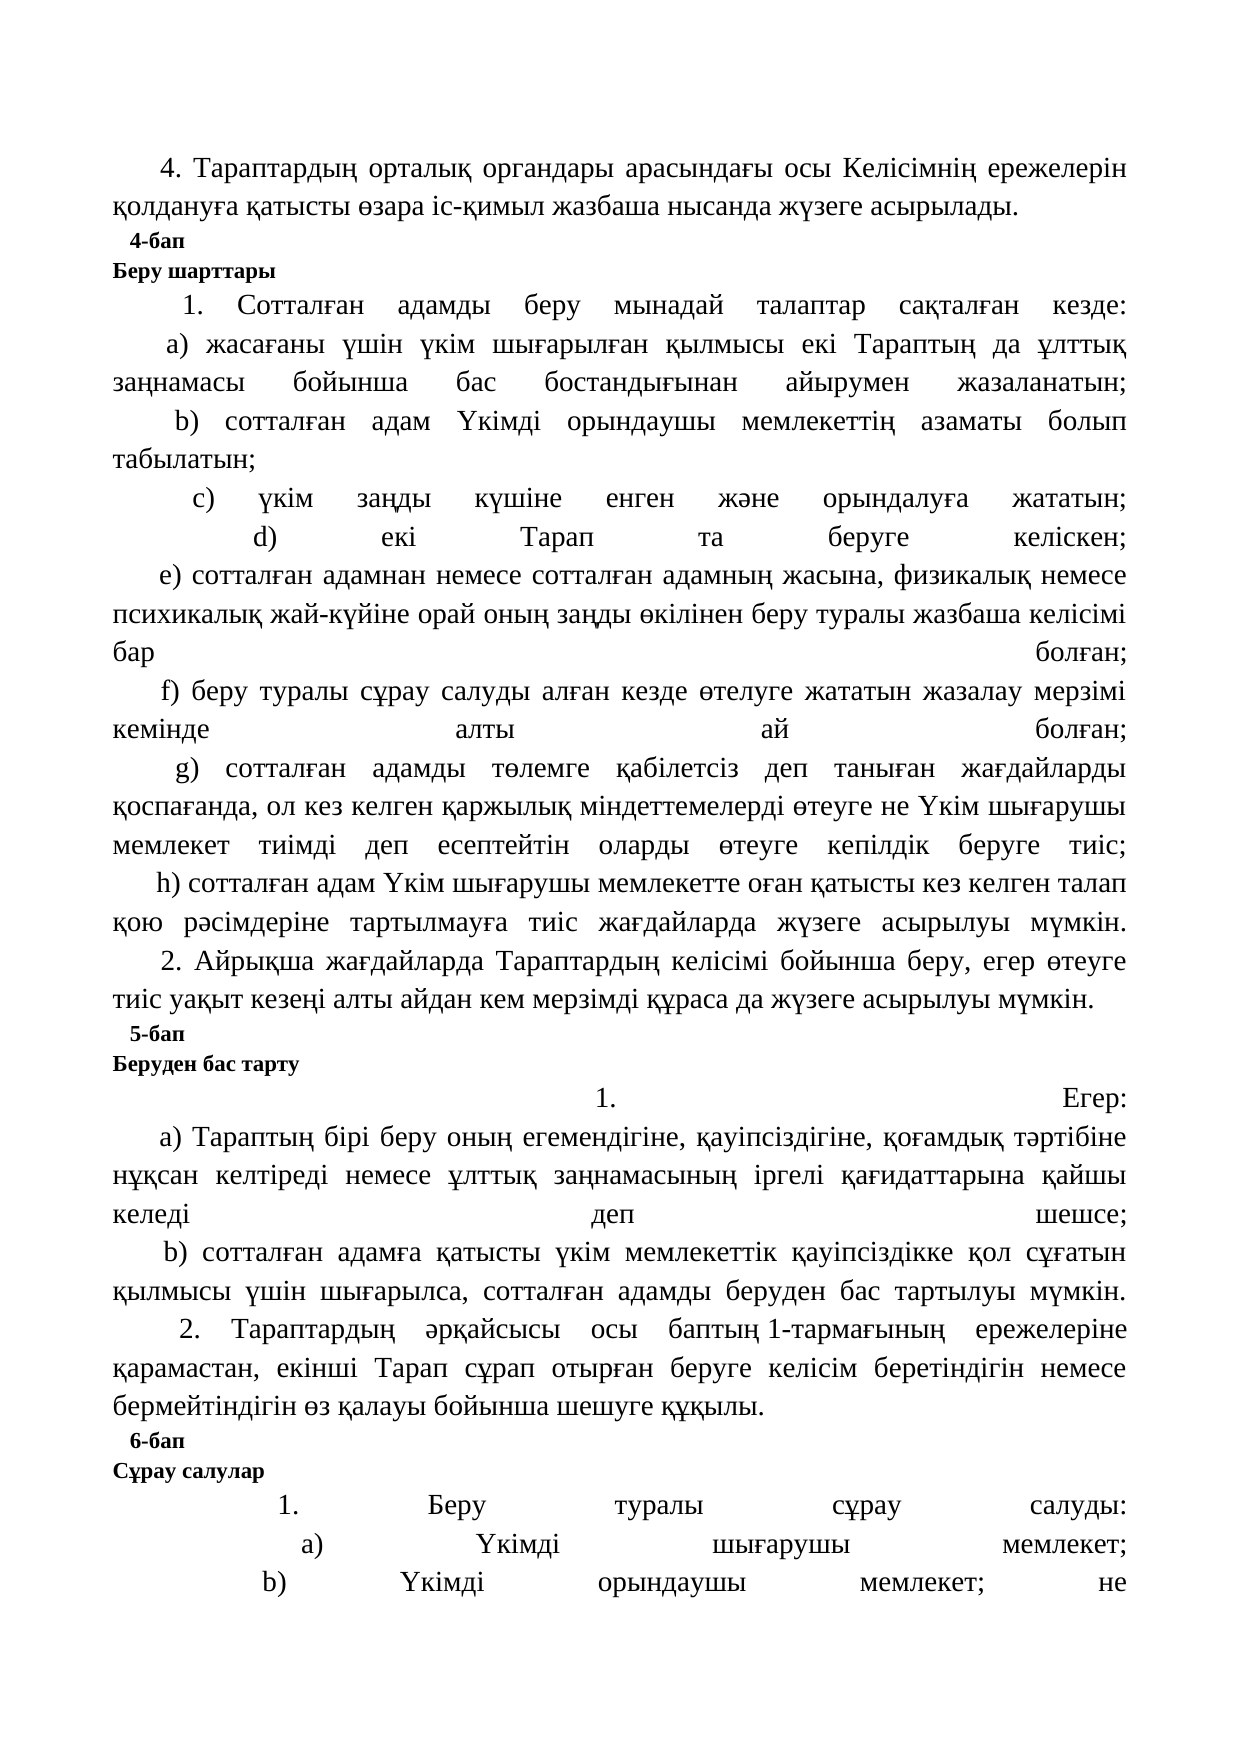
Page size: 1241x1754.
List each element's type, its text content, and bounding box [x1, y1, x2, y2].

text 4-бап Беру шарттары [112, 227, 1128, 284]
text 1. Егер: а) Тараптың бірі беру оның егемендігіне, қауіпсіздігіне, қоғамдық тәртібіне нұқсан келтіреді немесе ұлттық заңнамасының іргелі қағидаттарына қайшы келеді деп шешсе; b) сотталған адамға қатысты үкім мемлекеттік қауіпсіздікке қол сұғатын қылмысы үшін шығарылса, сотталған адамды беруден бас тартылуы мүмкін. 2. Тараптардың әрқайсысы осы баптың 1-тармағының ережелеріне қарамастан, екінші Тарап сұрап отырған беруге келісім беретіндігін немесе бермейтіндігін өз қалауы бойынша шешуге құқылы. [112, 1080, 1128, 1422]
text 1. Сотталған адамды беру мынадай талаптар сақталған кезде: а) жасағаны үшін үкім шығарылған қылмысы екі Тараптың да ұлттық заңнамасы бойынша бас бостандығынан айырумен жазаланатын; b) сотталған адам Үкімді орындаушы мемлекеттің азаматы болып табылатын; с) үкім заңды күшіне енген және орындалуға жататын; d) екі Тарап та беруге келіскен; е) сотталған адамнан немесе сотталған адамның жасына, физикалық немесе психикалық жай-күйіне орай оның заңды өкілінен беру туралы жазбаша келісімі бар болған; f) беру туралы сұрау салуды алған кезде өтелуге жататын жазалау мерзімі кемінде алты ай болған; g) сотталған адамды төлемге қабілетсіз деп таныған жағдайларды қоспағанда, ол кез келген қаржылық міндеттемелерді өтеуге не Үкім шығарушы мемлекет тиімді деп есептейтін оларды өтеуге кепілдік беруге тиіс; h) сотталған адам Үкім шығарушы мемлекетте оған қатысты кез келген талап қою рәсімдеріне тартылмауға тиіс жағдайларда жүзеге асырылуы мүмкін. 2. Айрықша жағдайларда Тараптардың келісімі бойынша беру, егер өтеуге тиіс уақыт кезеңі алты айдан кем мерзімді құраса да жүзеге асырылуы мүмкін. [112, 287, 1128, 1015]
text 6-бап Сұрау салулар [112, 1427, 1128, 1484]
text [112, 150, 1128, 222]
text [112, 1487, 1128, 1598]
text 5-бап Беруден бас тарту [112, 1020, 1128, 1076]
